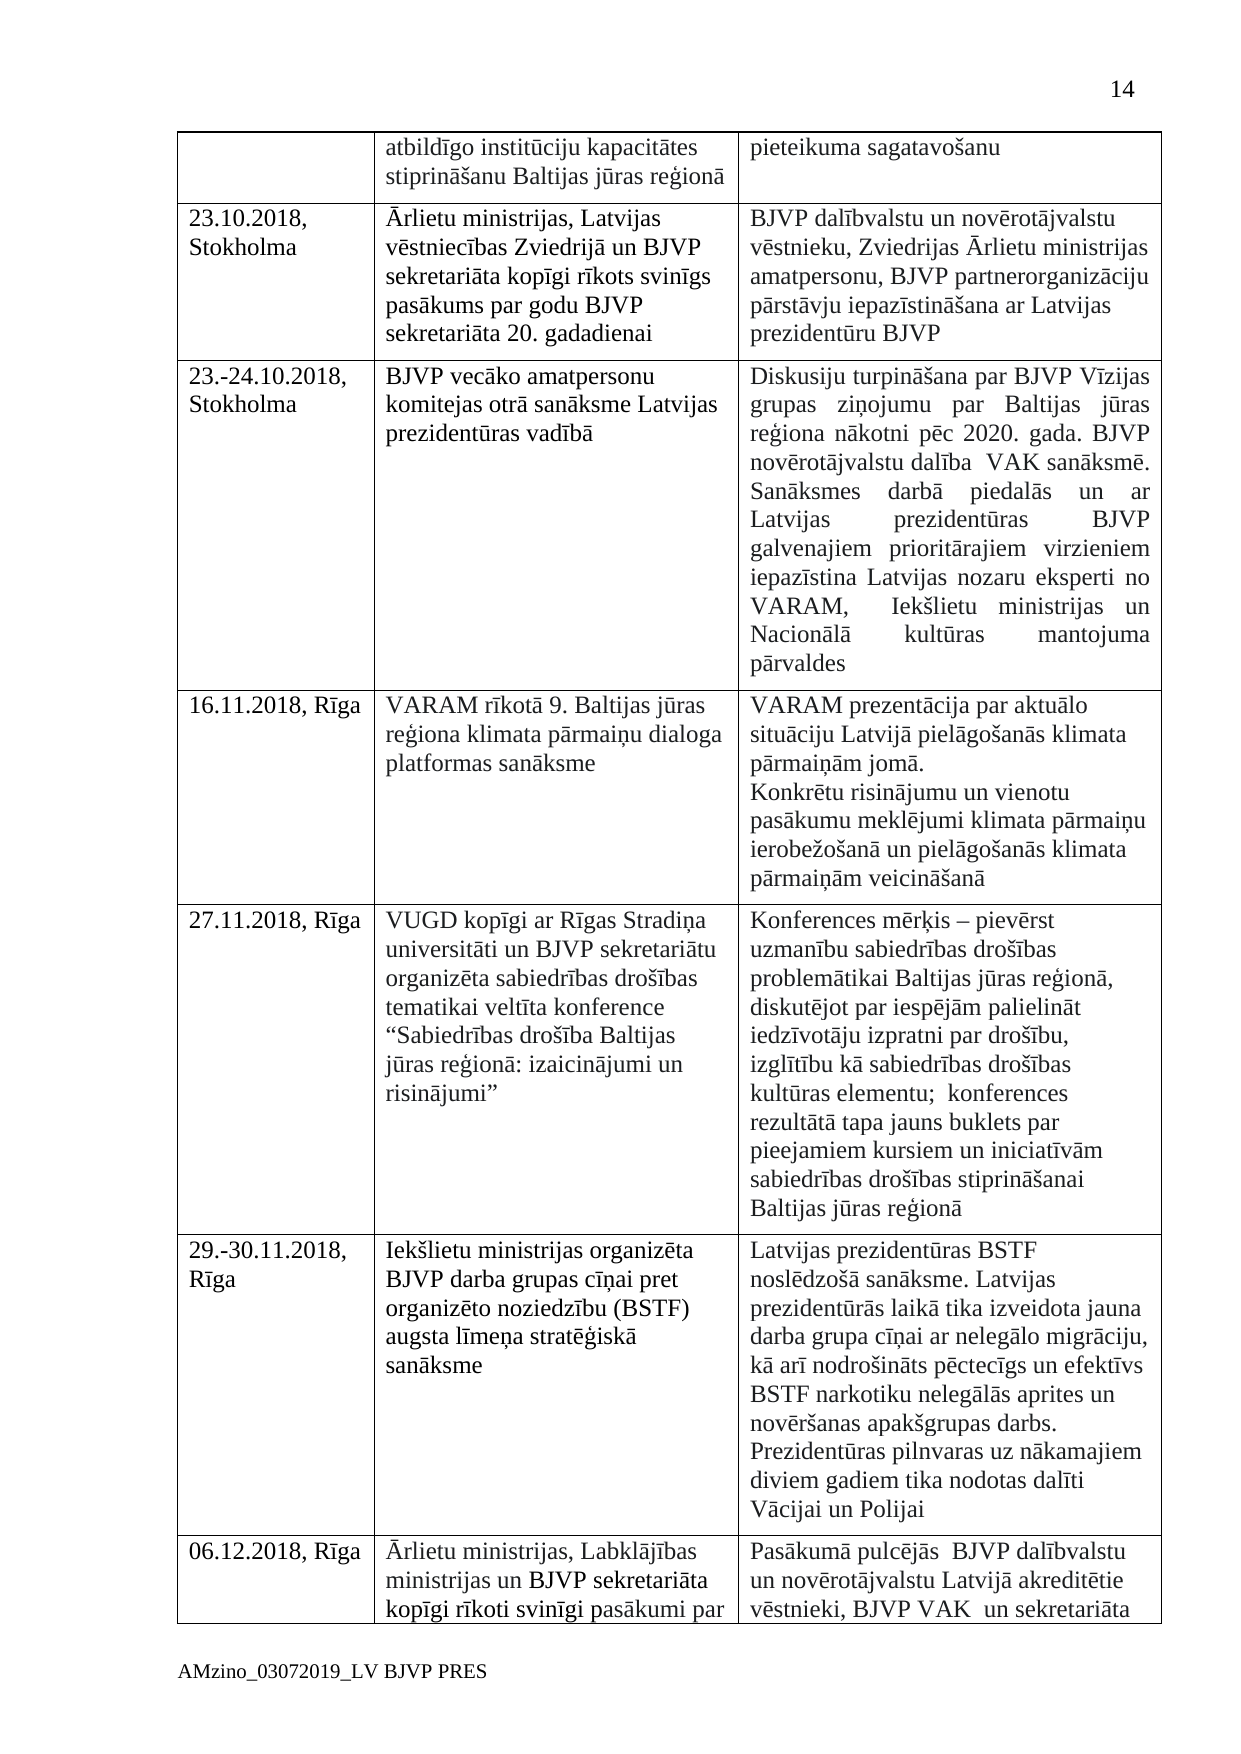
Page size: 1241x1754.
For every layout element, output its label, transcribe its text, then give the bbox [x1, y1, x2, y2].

table_cell 16.11.2018, Rīga [178, 691, 374, 904]
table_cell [375, 1536, 738, 1622]
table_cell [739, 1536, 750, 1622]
table_cell VARAM prezentācija par aktuālo situāciju Latvijā pielāgošanās klimata pārmaiņām jomā. Konkrētu risinājumu un vienotu pasākumu meklējumi klimata pārmaiņu ierobežošanā un pielāgošanās klimata pārmaiņām veicināšanā [739, 691, 1161, 904]
table_cell VUGD kopīgi ar Rīgas Stradiņa universitāti un BJVP sekretariātu organizēta sabiedrības drošības tematikai veltīta konference “Sabiedrības drošība Baltijas jūras reģionā: izaicinājumi un risinājumi” [375, 905, 738, 1234]
table_cell Ārlietu ministrijas, Latvijas vēstniecības Zviedrijā un BJVP sekretariāta kopīgi rīkots svinīgs pasākums par godu BJVP sekretariāta 20. gadadienai [375, 204, 738, 360]
table_cell Konferences mērķis – pievērst uzmanību sabiedrības drošības problemātikai Baltijas jūras reģionā, diskutējot par iespējām palielināt iedzīvotāju izpratni par drošību, izglītību kā sabiedrības drošības kultūras elementu; konferences rezultātā tapa jauns buklets par pieejamiem kursiem un iniciatīvām sabiedrības drošības stiprināšanai Baltijas jūras reģionā [739, 905, 1161, 1234]
table_cell Latvijas prezidentūras BSTF noslēdzošā sanāksme. Latvijas prezidentūrās laikā tika izveidota jauna darba grupa cīņai ar nelegālo migrāciju, kā arī nodrošināts pēctecīgs un efektīvs BSTF narkotiku nelegālās aprites un novēršanas apakšgrupas darbs. Prezidentūras pilnvaras uz nākamajiem diviem gadiem tika nodotas dalīti Vācijai un Polijai [739, 1235, 1161, 1535]
table_cell BJVP vecāko amatpersonu komitejas otrā sanāksme Latvijas prezidentūras vadībā [375, 361, 738, 689]
table_cell 23.10.2018, Stokholma [178, 204, 374, 360]
table_cell 23.-24.10.2018, Stokholma [178, 361, 374, 689]
table_cell Iekšlietu ministrijas organizēta BJVP darba grupas cīņai pret organizēto noziedzību (BSTF) augsta līmeņa stratēģiskā sanāksme [375, 1235, 738, 1535]
table_cell 06.12.2018, Rīga [178, 1536, 374, 1622]
table_cell VARAM rīkotā 9. Baltijas jūras reģiona klimata pārmaiņu dialoga platformas sanāksme [375, 691, 738, 904]
table_cell 27.11.2018, Rīga [178, 905, 374, 1234]
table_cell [178, 133, 374, 202]
table_cell Diskusiju turpināšana par BJVP Vīzijas grupas ziņojumu par Baltijas jūras reģiona nākotni pēc 2020. gada. BJVP novērotājvalstu dalība VAK sanāksmē. Sanāksmes darbā piedalās un ar Latvijas prezidentūras BJVP galvenajiem prioritārajiem virzieniem iepazīstina Latvijas nozaru eksperti no VARAM, Iekšlietu ministrijas un Nacionālā kultūras mantojuma pārvaldes [739, 361, 1161, 689]
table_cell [375, 133, 738, 202]
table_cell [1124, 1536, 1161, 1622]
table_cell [739, 133, 1161, 202]
table_cell 29.-30.11.2018, Rīga [178, 1235, 374, 1535]
table_cell BJVP dalībvalstu un novērotājvalstu vēstnieku, Zviedrijas Ārlietu ministrijas amatpersonu, BJVP partnerorganizāciju pārstāvju iepazīstināšana ar Latvijas prezidentūru BJVP [739, 204, 1161, 360]
